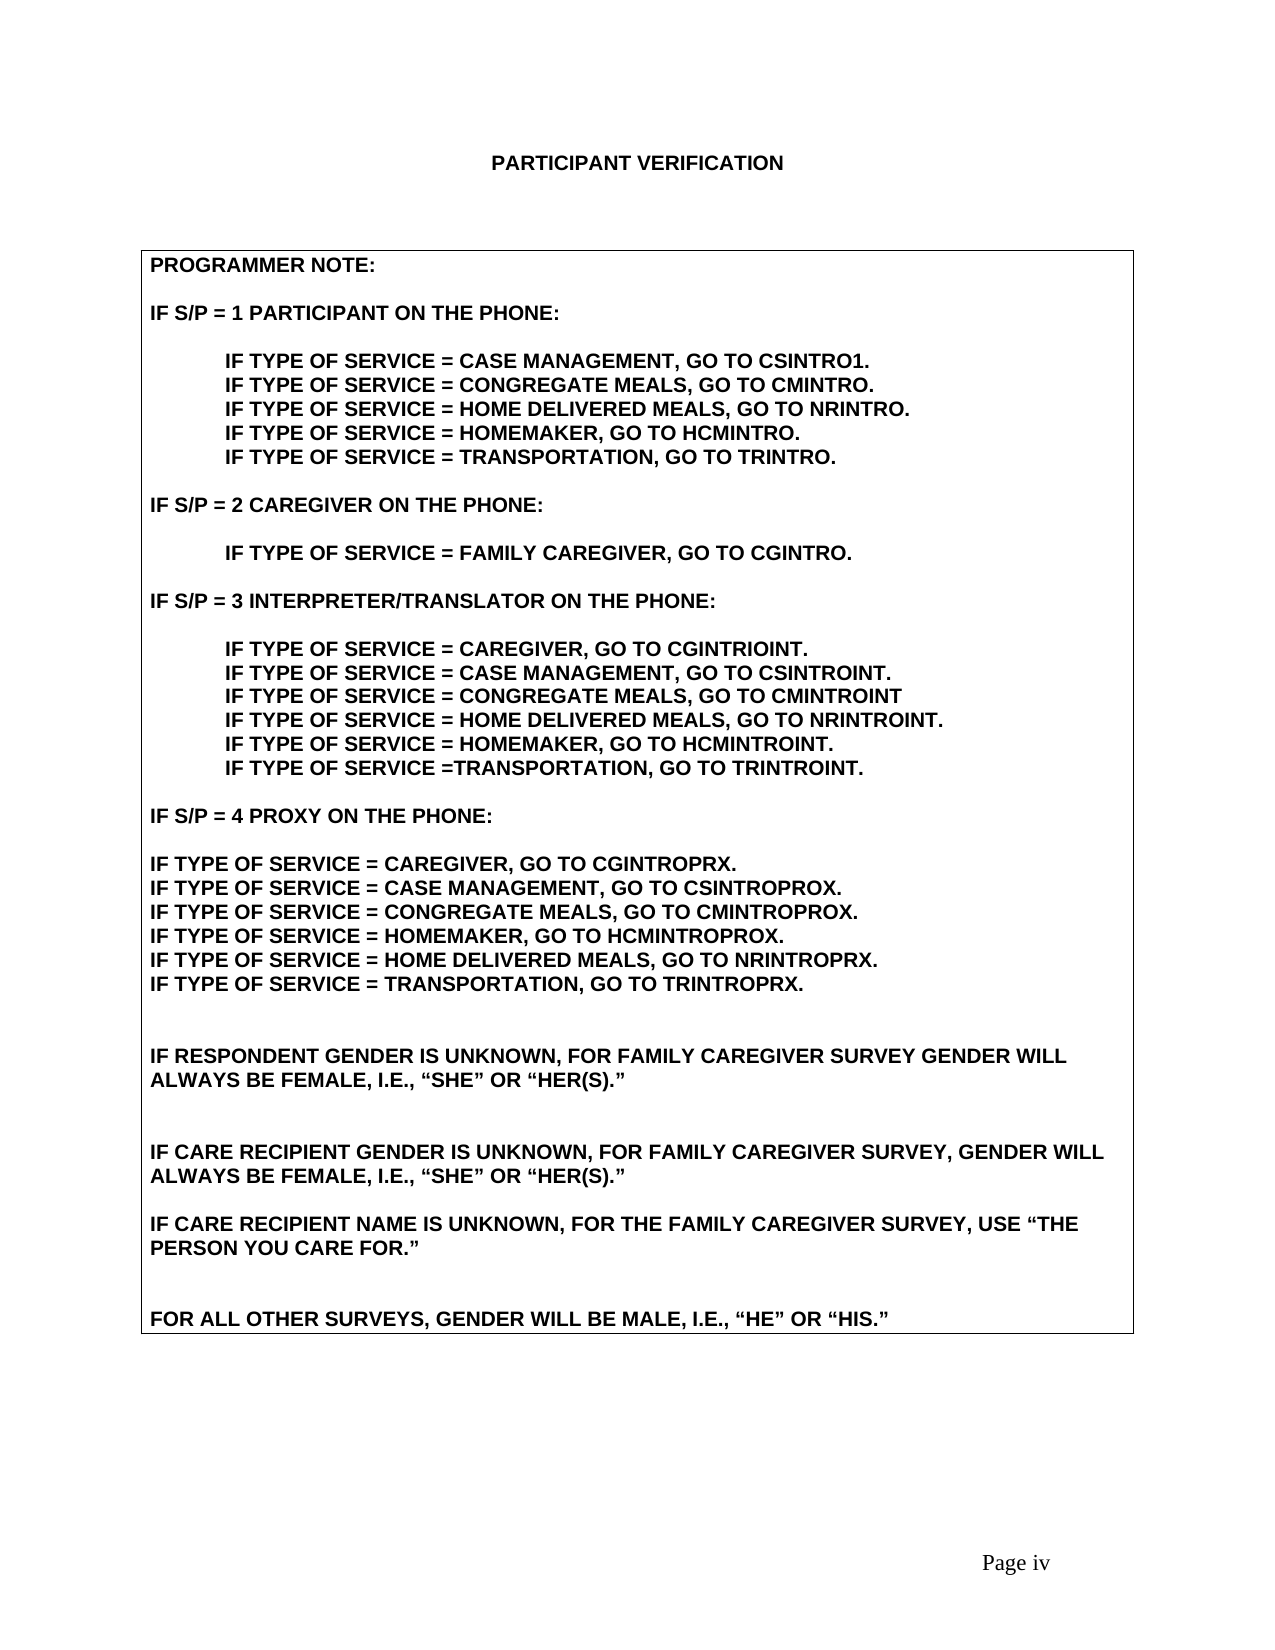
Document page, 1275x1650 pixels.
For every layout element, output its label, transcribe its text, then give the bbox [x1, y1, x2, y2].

text IF TYPE OF SERVICE =TRANSPORTATION, GO TO TRINTROINT. [150, 756, 1125, 780]
text IF TYPE OF SERVICE = CONGREGATE MEALS, GO TO CMINTROINT [150, 684, 1125, 708]
text IF TYPE OF SERVICE = TRANSPORTATION, GO TO TRINTROPRX. [150, 972, 1125, 996]
text IF TYPE OF SERVICE = TRANSPORTATION, GO TO TRINTRO. [150, 445, 1125, 469]
text IF TYPE OF SERVICE = CASE MANAGEMENT, GO TO CSINTROPROX. [150, 876, 1125, 900]
text IF TYPE OF SERVICE = CONGREGATE MEALS, GO TO CMINTROPROX. [150, 900, 1125, 924]
text PROGRAMMER NOTE: [142, 251, 1133, 277]
text IF S/P = 2 CAREGIVER ON THE PHONE: [150, 493, 1125, 517]
text IF S/P = 4 PROXY ON THE PHONE: [150, 804, 1125, 828]
text IF TYPE OF SERVICE = FAMILY CAREGIVER, GO TO CGINTRO. [150, 541, 1125, 564]
text IF TYPE OF SERVICE = HOMEMAKER, GO TO HCMINTROPROX. [150, 924, 1125, 948]
text IF TYPE OF SERVICE = HOMEMAKER, GO TO HCMINTROINT. [150, 732, 1125, 756]
text FOR ALL OTHER SURVEYS, GENDER WILL BE MALE, i.e., “HE” OR “HIS.” [142, 1304, 1133, 1333]
text IF TYPE OF SERVICE = HOME DELIVERED MEALS, GO TO NRINTROPRX. [150, 948, 1125, 972]
text IF TYPE OF SERVICE = CAREGIVER, GO TO CGINTRIOINT. [150, 636, 1125, 660]
text PARTICIPANT Verification [150, 150, 1125, 175]
text IF CARE RECIPIENT NAME IS UNKNOWN, FOR THE FAMILY CAREGIVER SURVEY, USE “THE PERSON YOU CARE FOR.” [150, 1211, 1125, 1259]
text IF TYPE OF SERVICE = CASE MANAGEMENT, GO TO CSINTRO1. [150, 349, 1125, 373]
text IF TYPE OF SERVICE = HOME DELIVERED MEALS, GO TO NRINTRO. [150, 397, 1125, 421]
text IF S/P = 1 PARTICIPANT ON THE PHONE: [150, 301, 1125, 325]
text IF CARE RECIPIENT GENDER IS UNKNOWN, FOR FAMILY CAREGIVER SURVEY, GENDER WILL ALWAYS BE FEMALE, i.e., “SHE” OR “HER(S).” [150, 1139, 1125, 1187]
text IF TYPE OF SERVICE = CASE MANAGEMENT, GO TO CSINTROINT. [150, 660, 1125, 684]
text IF RESPONDENT GENDER IS UNKNOWN, FOR FAMILY CAREGIVER SURVEY GENDER WILL ALWAYS BE FEMALE, i.e., “SHE” OR “HER(S).” [150, 1044, 1125, 1092]
text IF TYPE OF SERVICE = CAREGIVER, GO TO CGINTROPRX. [150, 852, 1125, 876]
text IF S/P = 3 INTERPRETER/TRANSLATOR ON THE PHONE: [150, 588, 1125, 612]
text IF TYPE OF SERVICE = HOME DELIVERED MEALS, GO TO NRINTROINT. [150, 708, 1125, 732]
text IF TYPE OF SERVICE = CONGREGATE MEALS, GO TO CMINTRO. [150, 373, 1125, 397]
text IF TYPE OF SERVICE = HOMEMAKER, GO TO HCMINTRO. [150, 421, 1125, 445]
